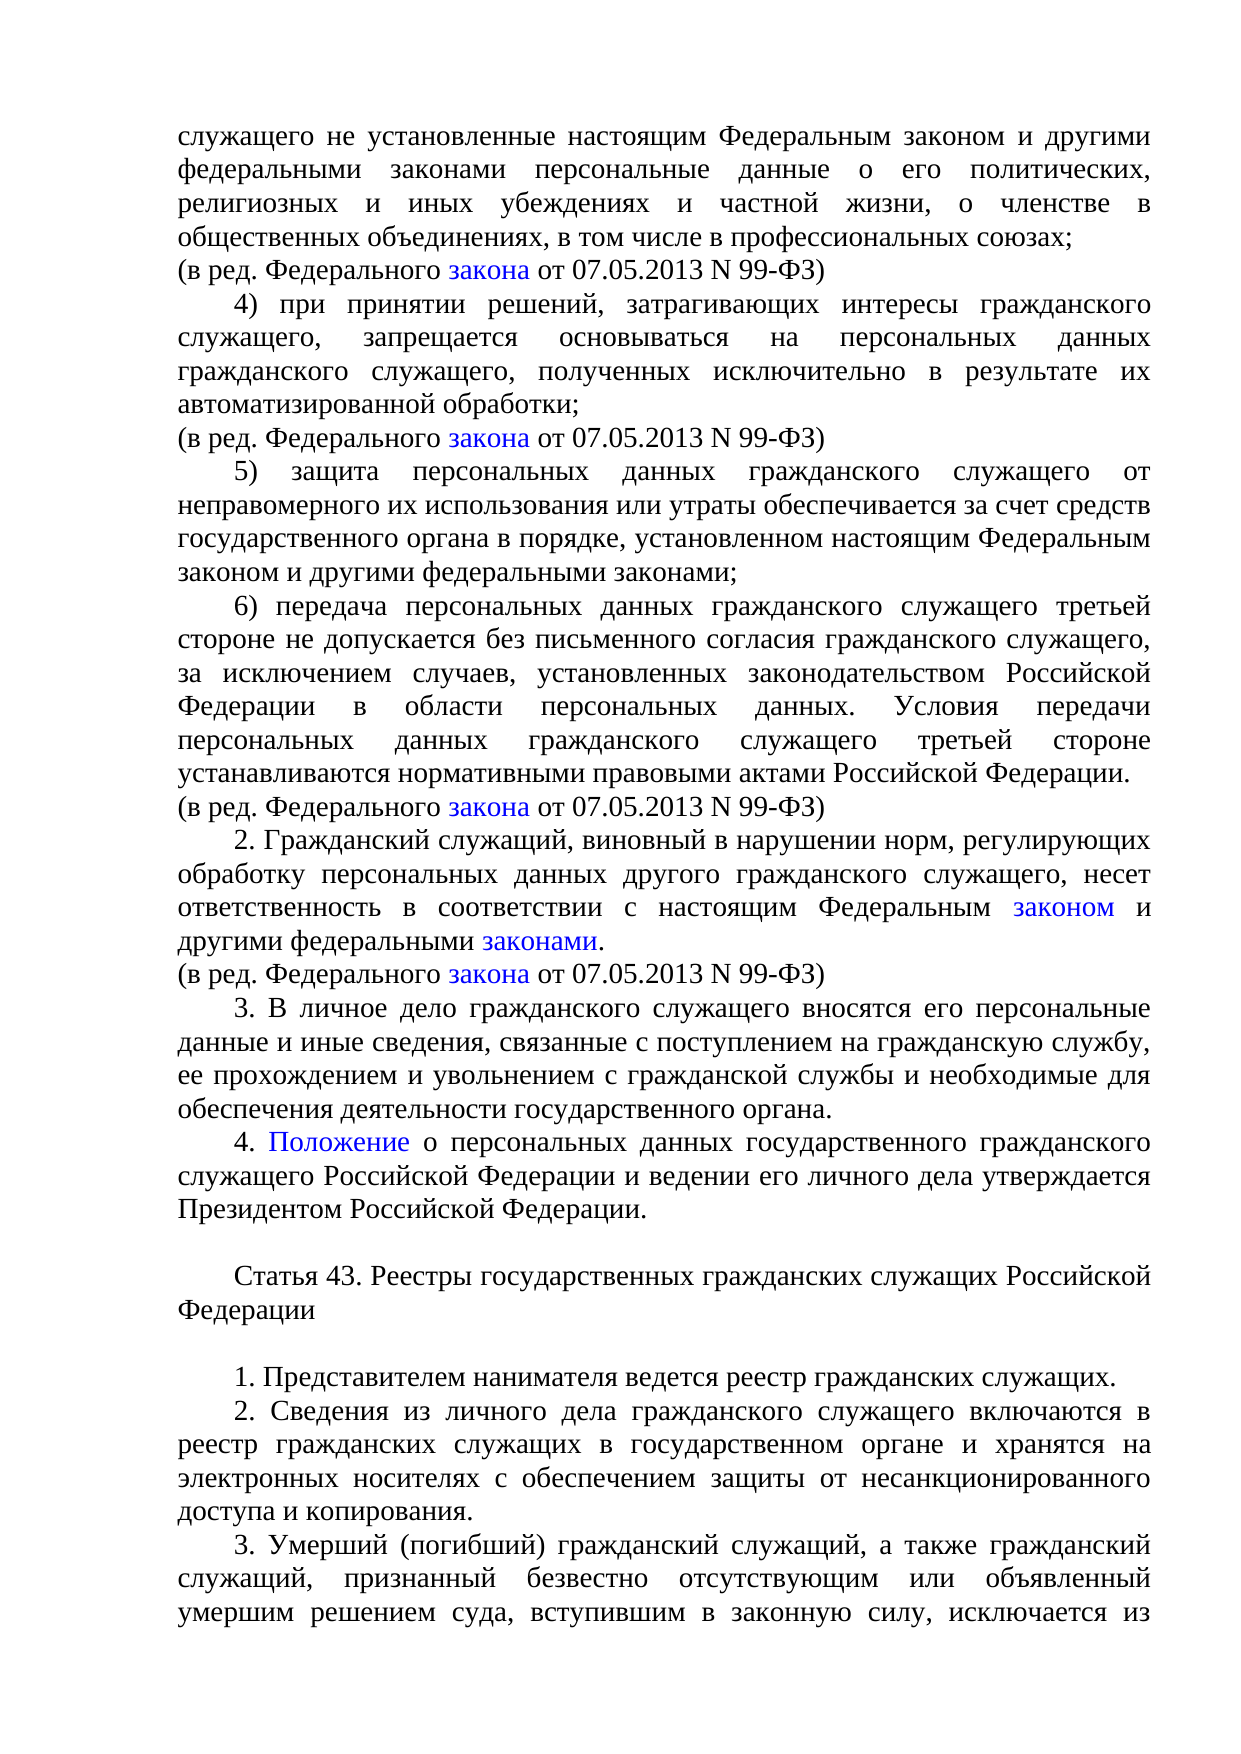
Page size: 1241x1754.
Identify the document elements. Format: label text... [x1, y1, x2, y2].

text 5) защита персональных данных гражданского служащего от неправомерного их использования или утраты обеспечивается за счет средств государственного органа в порядке, установленном настоящим Федеральным законом и другими федеральными законами; [177, 453, 1152, 588]
text 2. Сведения из личного дела гражданского служащего включаются в реестр гражданских служащих в государственном органе и хранятся на электронных носителях с обеспечением защиты от несанкционированного доступа и копирования. [177, 1393, 1152, 1527]
text 1. Представителем нанимателя ведется реестр гражданских служащих. [177, 1359, 1152, 1393]
text Статья 43. Реестры государственных гражданских служащих Российской Федерации [177, 1258, 1152, 1326]
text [177, 118, 1152, 252]
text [177, 1527, 1152, 1627]
text 3. В личное дело гражданского служащего вносятся его персональные данные и иные сведения, связанные с поступлением на гражданскую службу, ее прохождением и увольнением с гражданской службы и необходимые для обеспечения деятельности государственного органа. [177, 990, 1152, 1124]
text (в ред. Федерального закона от 07.05.2013 N 99-ФЗ) [177, 420, 1152, 453]
text 6) передача персональных данных гражданского служащего третьей стороне не допускается без письменного согласия гражданского служащего, за исключением случаев, установленных законодательством Российской Федерации в области персональных данных. Условия передачи персональных данных гражданского служащего третьей стороне устанавливаются нормативными правовыми актами Российской Федерации. [177, 588, 1152, 789]
text 2. Гражданский служащий, виновный в нарушении норм, регулирующих обработку персональных данных другого гражданского служащего, несет ответственность в соответствии с настоящим Федеральным законом и другими федеральными законами. [177, 822, 1152, 957]
text (в ред. Федерального закона от 07.05.2013 N 99-ФЗ) [177, 252, 1152, 286]
text (в ред. Федерального закона от 07.05.2013 N 99-ФЗ) [177, 957, 1152, 990]
text 4. Положение о персональных данных государственного гражданского служащего Российской Федерации и ведении его личного дела утверждается Президентом Российской Федерации. [177, 1124, 1152, 1225]
text 4) при принятии решений, затрагивающих интересы гражданского служащего, запрещается основываться на персональных данных гражданского служащего, полученных исключительно в результате их автоматизированной обработки; [177, 286, 1152, 420]
text (в ред. Федерального закона от 07.05.2013 N 99-ФЗ) [177, 789, 1152, 822]
